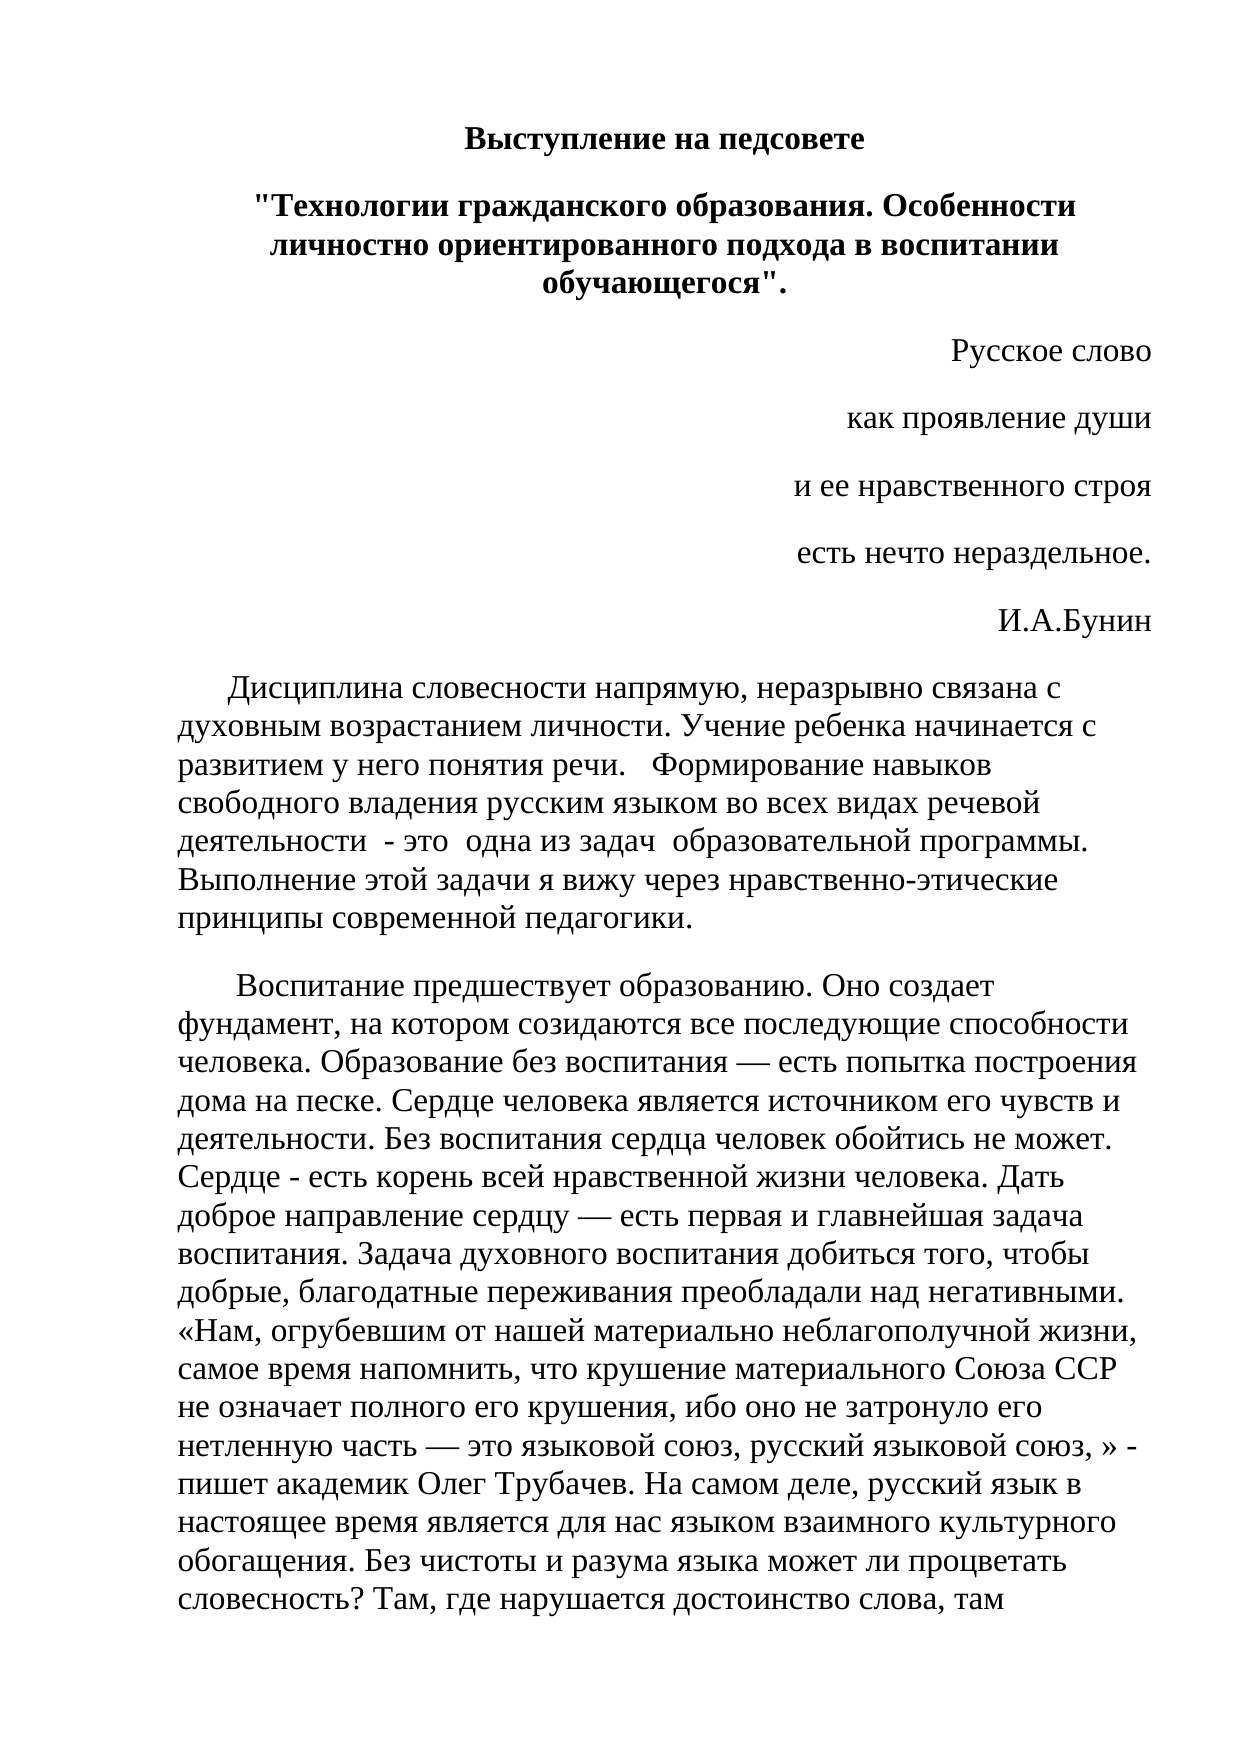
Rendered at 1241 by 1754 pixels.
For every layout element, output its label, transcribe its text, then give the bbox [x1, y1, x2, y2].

text Русское слово [177, 330, 1152, 368]
text Выступление на педсовете [177, 118, 1152, 156]
text и ее нравственного строя [177, 465, 1152, 503]
text Дисциплина словесности напрямую, неразрывно связана с духовным возрастанием личности. Учение ребенка начинается с развитием у него понятия речи. Формирование навыков свободного владения русским языком во всех видах речевой деятельности - это одна из задач образовательной программы. Выполнение этой задачи я вижу через нравственно-этические принципы современной педагогики. [177, 667, 1152, 936]
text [177, 965, 1152, 1616]
text есть нечто нераздельное. [177, 532, 1152, 571]
text "Технологии гражданского образования. Особенности личностно ориентированного подхода в воспитании обучающегося". [177, 186, 1152, 301]
text как проявление души [177, 397, 1152, 436]
text И.А.Бунин [177, 600, 1152, 638]
